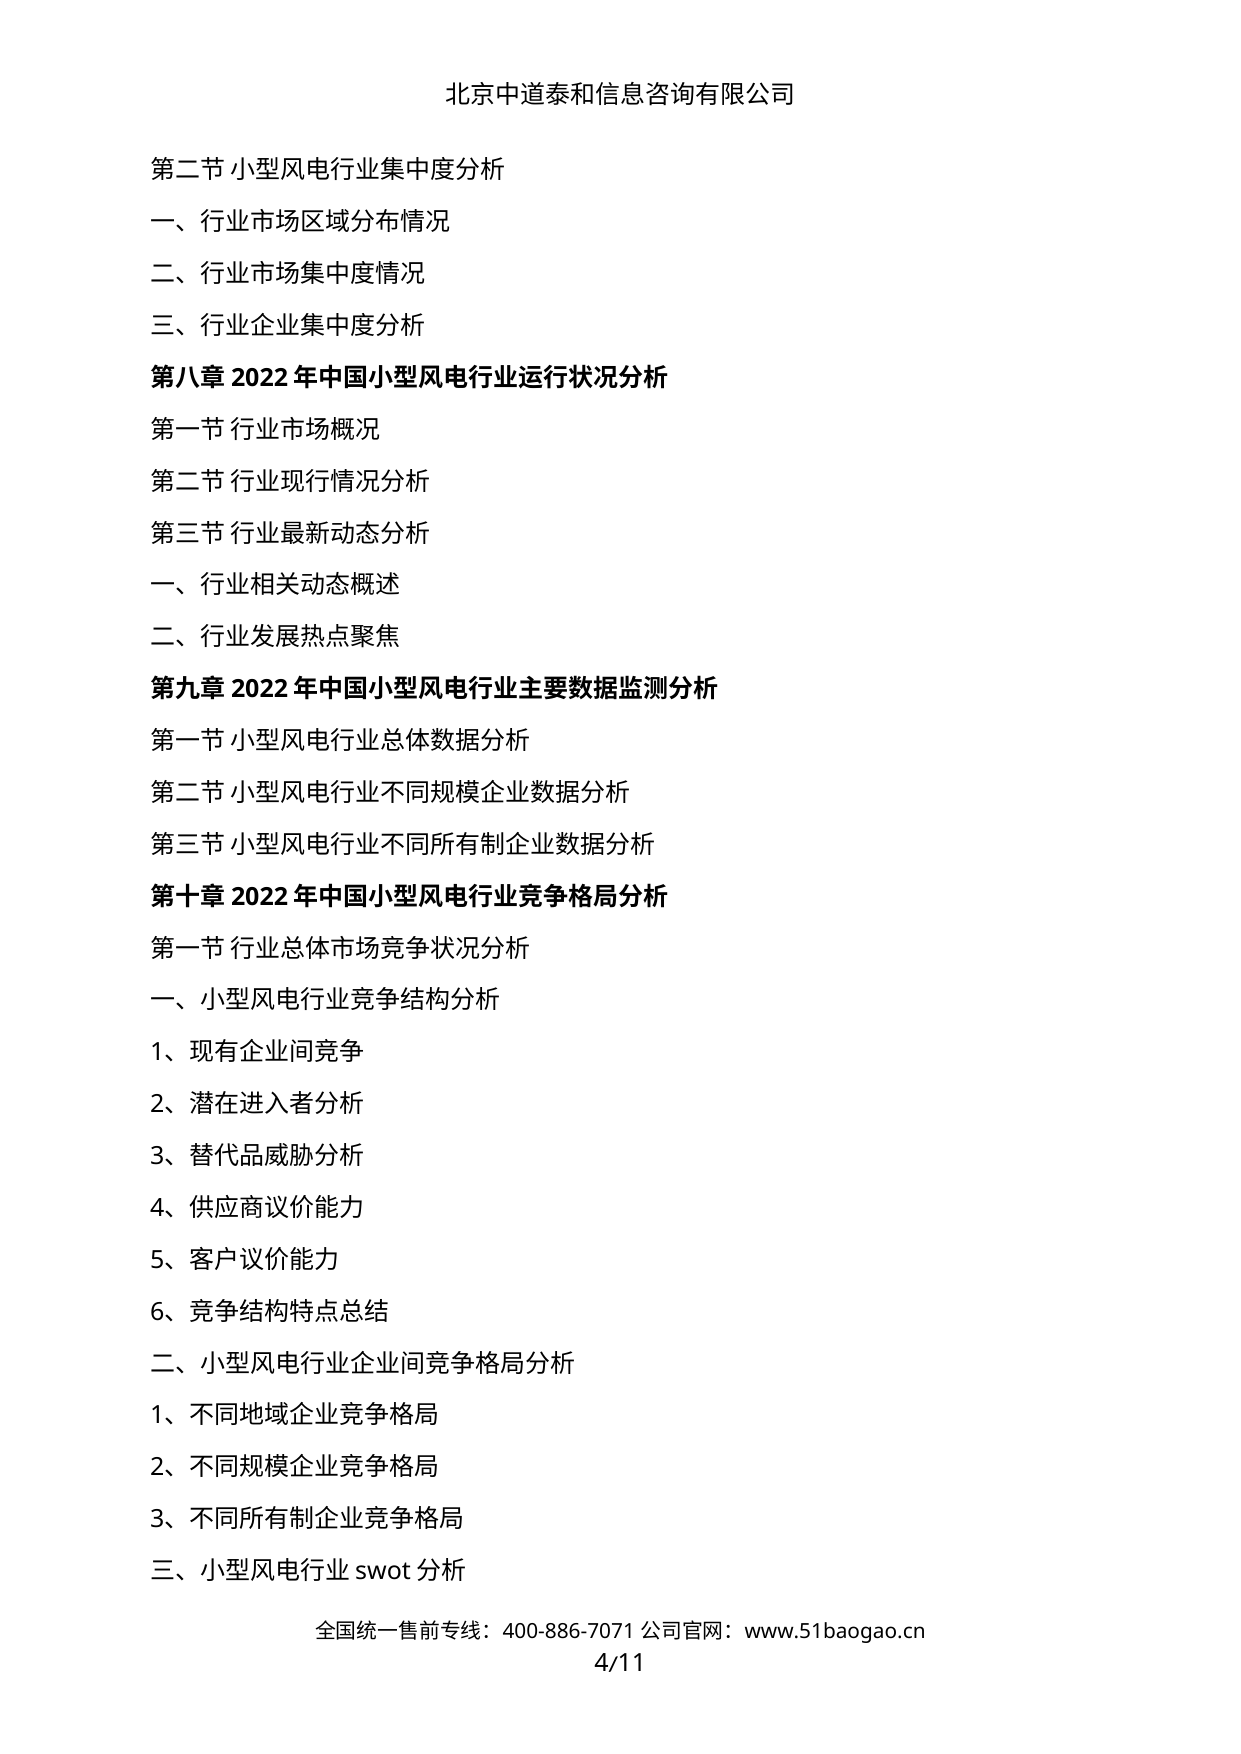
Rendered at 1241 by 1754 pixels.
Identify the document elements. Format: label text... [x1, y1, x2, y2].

text 一、行业相关动态概述 [150, 565, 1090, 601]
text 第二节 小型风电行业集中度分析 [150, 150, 1090, 186]
text 一、行业市场区域分布情况 [150, 202, 1090, 238]
text 一、小型风电行业竞争结构分析 [150, 980, 1090, 1016]
text 3、替代品威胁分析 [150, 1136, 1090, 1172]
text 三、行业企业集中度分析 [150, 306, 1090, 342]
text 三、小型风电行业swot分析 [150, 1551, 1090, 1587]
text 二、行业发展热点聚焦 [150, 617, 1090, 653]
text 1、不同地域企业竞争格局 [150, 1395, 1090, 1431]
text 第九章 2022年中国小型风电行业主要数据监测分析 [150, 669, 1090, 705]
text 5、客户议价能力 [150, 1239, 1090, 1276]
text 第八章 2022年中国小型风电行业运行状况分析 [150, 357, 1090, 394]
text 4、供应商议价能力 [150, 1187, 1090, 1224]
text 1、现有企业间竞争 [150, 1032, 1090, 1068]
text 6、竞争结构特点总结 [150, 1291, 1090, 1327]
text 第二节 小型风电行业不同规模企业数据分析 [150, 772, 1090, 809]
text 第三节 小型风电行业不同所有制企业数据分析 [150, 824, 1090, 861]
text 第一节 行业总体市场竞争状况分析 [150, 928, 1090, 964]
text 第一节 小型风电行业总体数据分析 [150, 721, 1090, 757]
text 第二节 行业现行情况分析 [150, 461, 1090, 497]
text 3、不同所有制企业竞争格局 [150, 1499, 1090, 1535]
text 2、不同规模企业竞争格局 [150, 1447, 1090, 1483]
text 二、行业市场集中度情况 [150, 254, 1090, 290]
text 第十章 2022年中国小型风电行业竞争格局分析 [150, 876, 1090, 912]
text 二、小型风电行业企业间竞争格局分析 [150, 1343, 1090, 1379]
text 2、潜在进入者分析 [150, 1084, 1090, 1120]
text 第一节 行业市场概况 [150, 409, 1090, 446]
text 第三节 行业最新动态分析 [150, 513, 1090, 549]
